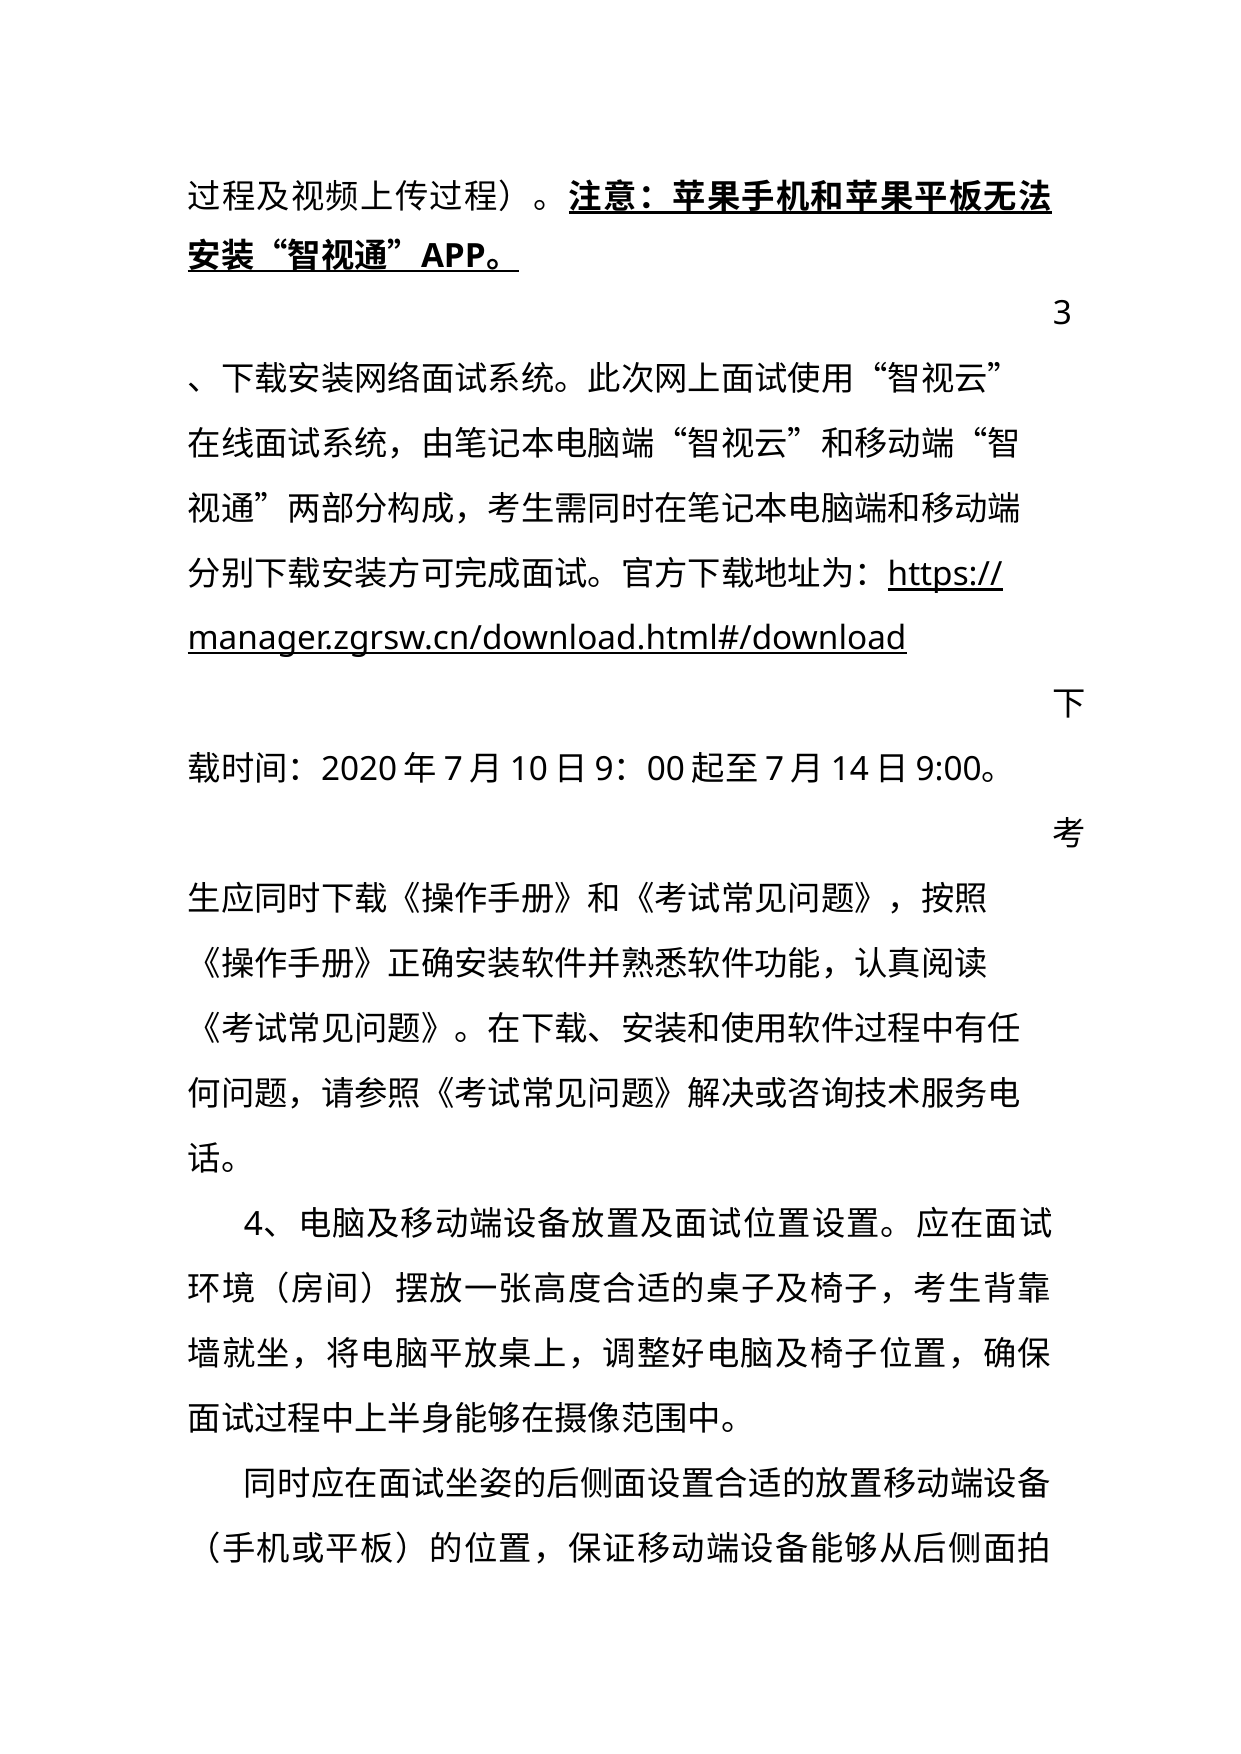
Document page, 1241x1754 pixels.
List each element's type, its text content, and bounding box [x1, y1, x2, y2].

text 4、电脑及移动端设备放置及面试位置设置。应在面试环境（房间）摆放一张高度合适的桌子及椅子，考生背靠墙就坐，将电脑平放桌上，调整好电脑及椅子位置，确保面试过程中上半身能够在摄像范围中。 [187, 1189, 1053, 1449]
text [187, 1449, 1053, 1579]
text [187, 162, 1053, 279]
text 考生应同时下载《操作手册》和《考试常见问题》，按照《操作手册》正确安装软件并熟悉软件功能，认真阅读《考试常见问题》。在下载、安装和使用软件过程中有任何问题，请参照《考试常见问题》解决或咨询技术服务电话。 [187, 799, 1053, 1189]
text 3、下载安装网络面试系统。此次网上面试使用“智视云”在线面试系统，由笔记本电脑端“智视云”和移动端“智视通”两部分构成，考生需同时在笔记本电脑端和移动端分别下载安装方可完成面试。官方下载地址为：https://manager.zgrsw.cn/download.html#/download [187, 279, 1053, 669]
text 下载时间：2020年7月10日9：00起至7月14日9:00。 [187, 669, 1053, 799]
